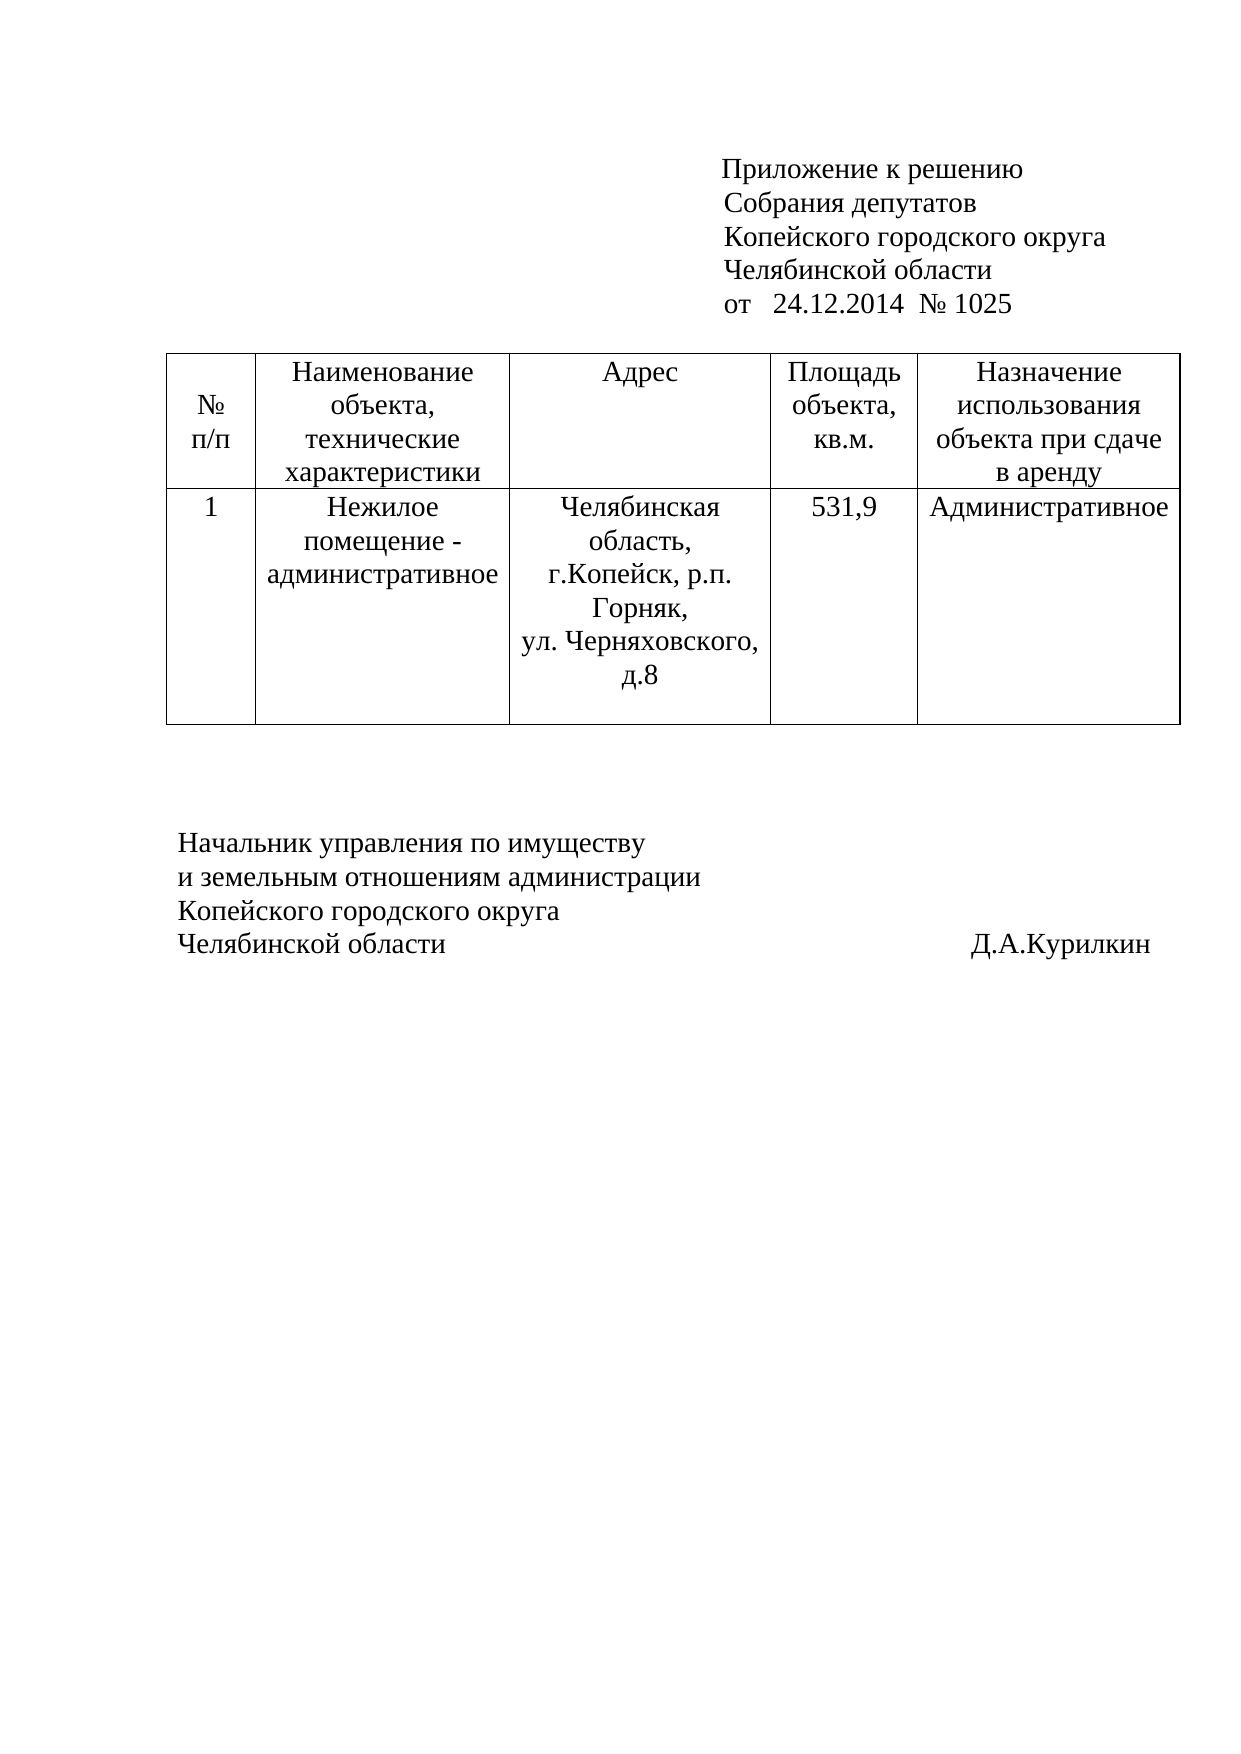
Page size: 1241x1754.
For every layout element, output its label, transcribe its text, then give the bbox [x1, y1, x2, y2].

table_cell Административное [918, 489, 1179, 724]
text и земельным отношениям администрации [177, 859, 1152, 893]
text Копейского городского округа [177, 893, 1152, 926]
text от 24.12.2014 № 1025 [723, 286, 1152, 319]
table_header № п/п [167, 354, 255, 488]
table_cell 531,9 [771, 489, 917, 724]
table_header Площадь объекта, кв.м. [771, 354, 917, 488]
table_cell 1 [167, 489, 255, 724]
text Собрания депутатов [723, 185, 1152, 219]
text Приложение к решению [177, 152, 1152, 185]
table_header Наименование объекта, технические характеристики [256, 354, 509, 488]
text Челябинской области [723, 252, 1152, 286]
table_cell Нежилое помещение - административное [256, 489, 509, 724]
table_cell Челябинская область, г.Копейск, р.п. Горняк, ул. Черняховского, д.8 [510, 489, 770, 724]
table_header Назначение использования объекта при сдаче в аренду [918, 354, 1179, 488]
text Копейского городского округа [723, 219, 1152, 252]
text Начальник управления по имуществу [177, 826, 1152, 859]
text Челябинской области Д.А.Курилкин [177, 926, 1152, 960]
table_header Адрес [510, 354, 770, 488]
